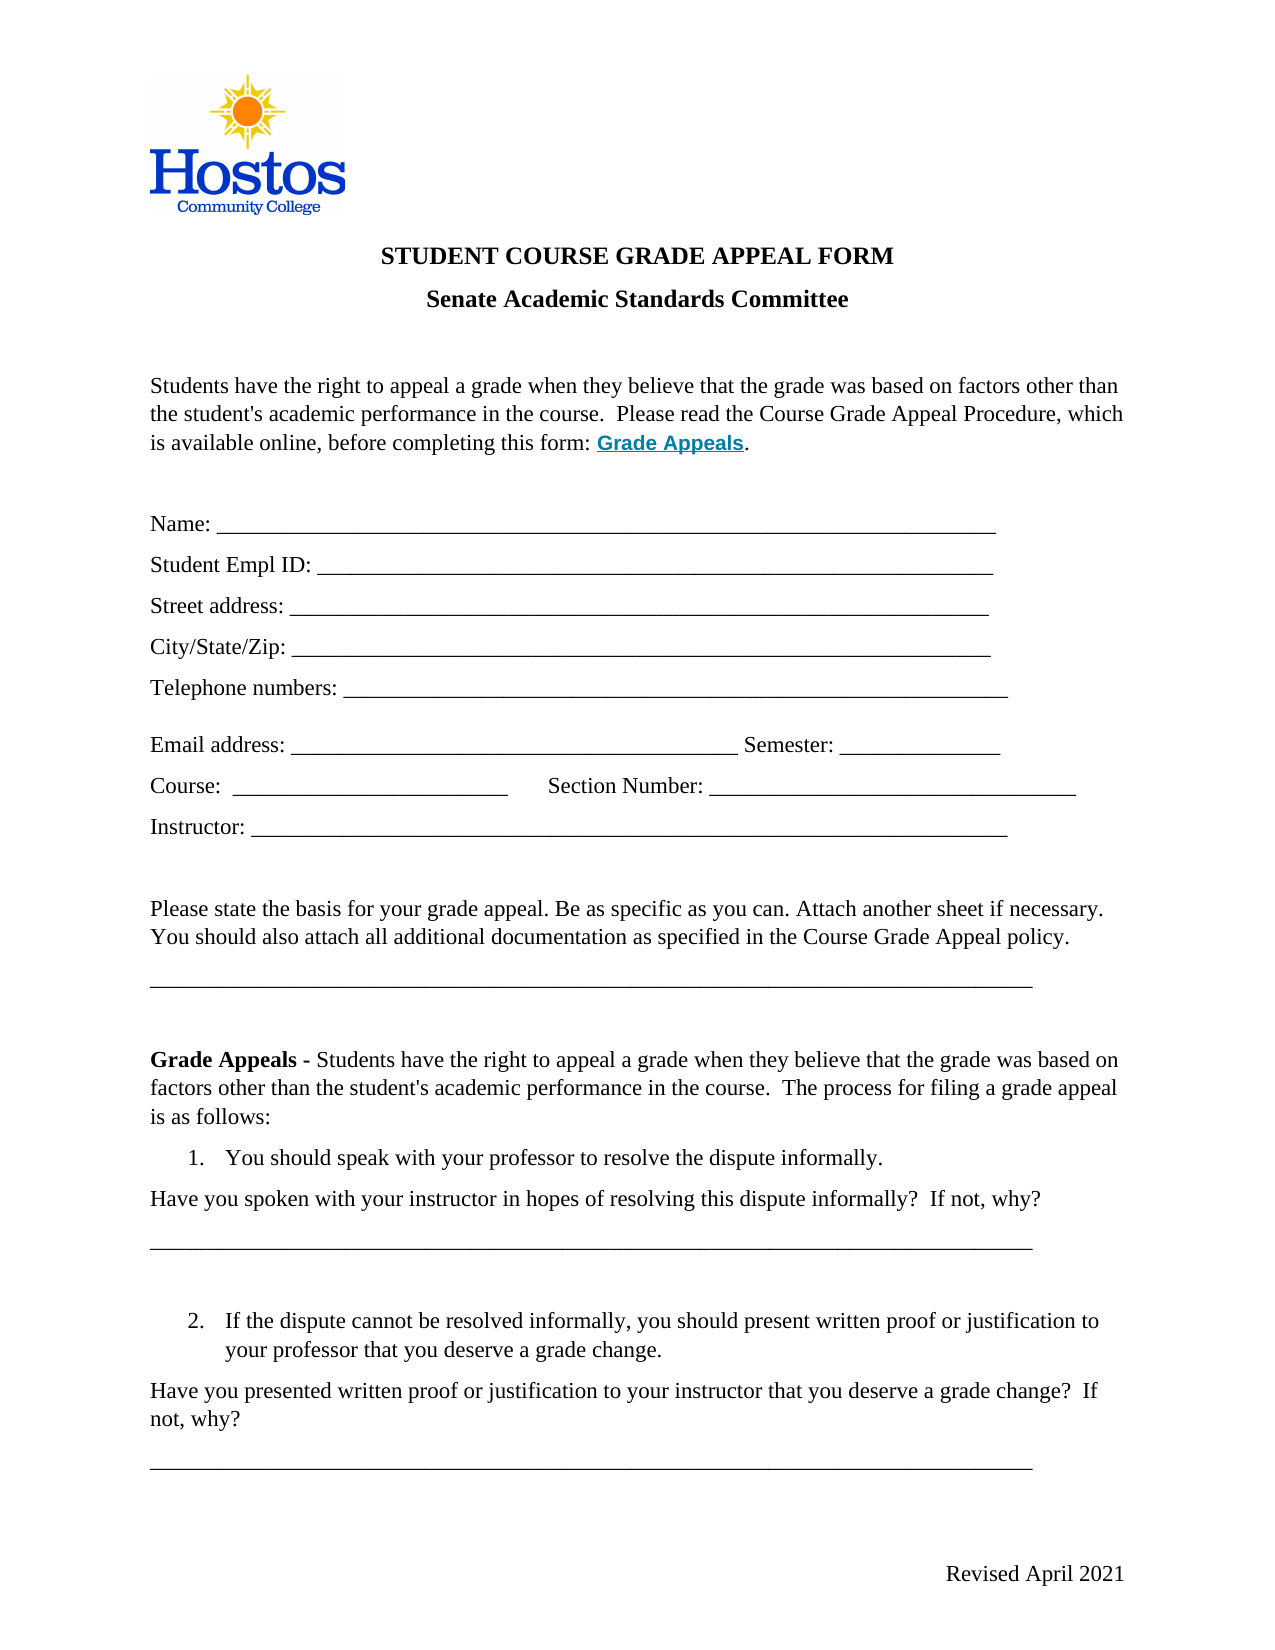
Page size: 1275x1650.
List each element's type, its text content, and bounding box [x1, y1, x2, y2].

text City/State/Zip: _____________________________________________________________ [150, 633, 1125, 659]
text Grade Appeals - Students have the right to appeal a grade when they believe that the grade was based on factors other than the student's academic performance in the course. The process for filing a grade appeal is as follows: [150, 1046, 1125, 1129]
text Senate Academic Standards Committee [150, 284, 1125, 313]
text Please state the basis for your grade appeal. Be as specific as you can. Attach another sheet if necessary. You should also attach all additional documentation as specified in the Course Grade Appeal policy. [150, 895, 1125, 949]
text Course: ________________________ Section Number: ________________________________ [150, 772, 1125, 798]
text Have you presented written proof or justification to your instructor that you deserve a grade change? If not, why? [150, 1377, 1125, 1432]
text Have you spoken with your instructor in hopes of resolving this dispute informally? If not, why? [150, 1185, 1125, 1211]
text _____________________________________________________________________________ [150, 964, 1125, 991]
picture [150, 75, 346, 215]
text Student Empl ID: ___________________________________________________________ [150, 551, 1125, 578]
text Name: ____________________________________________________________________ [150, 510, 1125, 537]
text Instructor: __________________________________________________________________ [150, 813, 1125, 839]
text Students have the right to appeal a grade when they believe that the grade was based on factors other than the student's academic performance in the course. Please read the Course Grade Appeal Procedure, which is available online, before completing this form: Grade Appeals. [150, 372, 1125, 455]
text STUDENT COURSE GRADE APPEAL FORM [150, 241, 1125, 270]
text Street address: _____________________________________________________________ [150, 592, 1125, 619]
text _____________________________________________________________________________ [150, 1226, 1125, 1252]
text _____________________________________________________________________________ [150, 1446, 1125, 1473]
text Telephone numbers: __________________________________________________________ Email address: _______________________________________ Semester: ______________ [150, 674, 1125, 757]
list You should speak with your professor to resolve the dispute informally. [187, 1144, 1125, 1170]
list If the dispute cannot be resolved informally, you should present written proof or justification to your professor that you deserve a grade change. [187, 1308, 1125, 1362]
